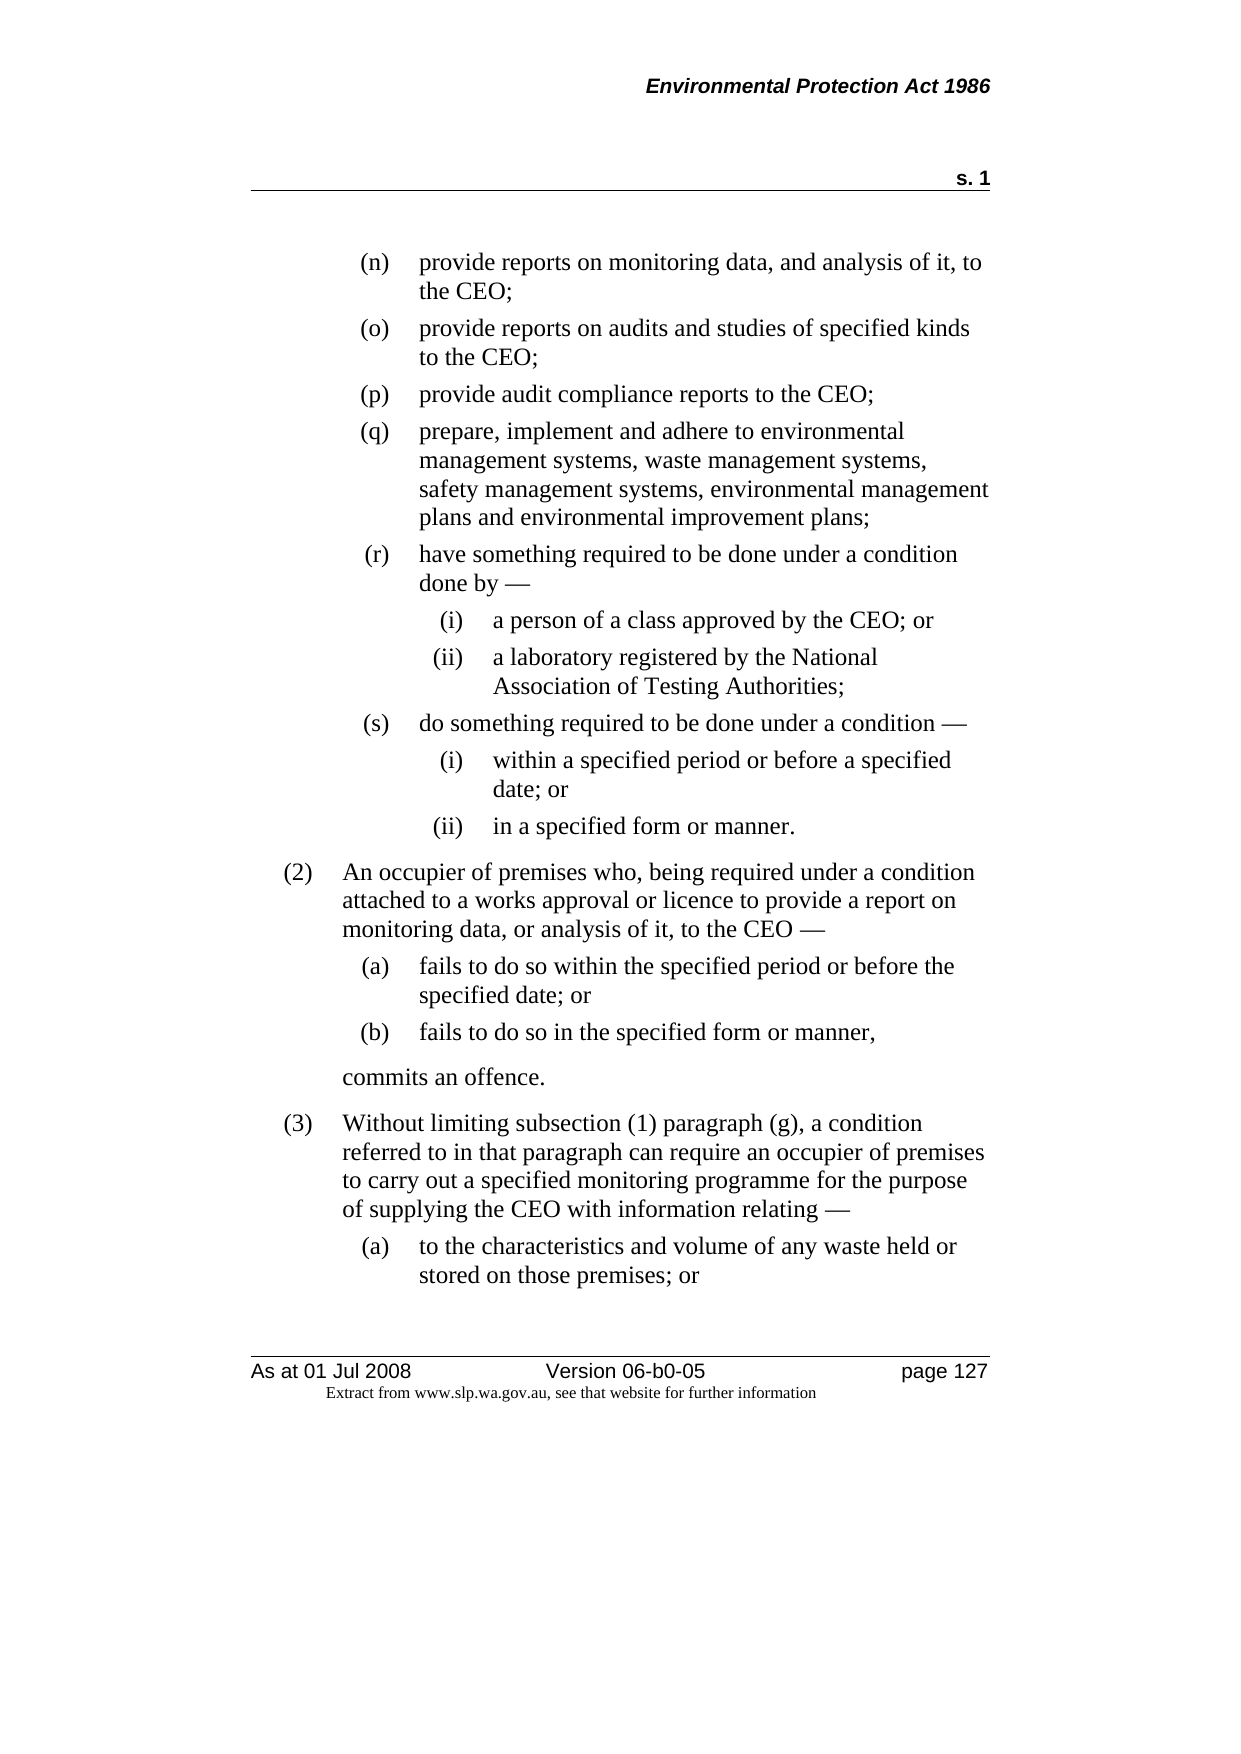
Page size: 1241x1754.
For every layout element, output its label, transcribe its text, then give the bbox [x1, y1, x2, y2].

text (a) fails to do so within the specified period or before the specified date; or [251, 951, 990, 1009]
text (ii) a laboratory registered by the National Association of Testing Authorities; [251, 642, 990, 700]
text (o) provide reports on audits and studies of specified kinds to the CEO; [251, 313, 990, 371]
text (ii) in a specified form or manner. [251, 811, 990, 840]
text (3) Without limiting subsection (1) paragraph (g), a condition referred to in that paragraph can require an occupier of premises to carry out a specified monitoring programme for the purpose of supplying the CEO with information relating — [251, 1108, 990, 1223]
text (p) provide audit compliance reports to the CEO; [251, 379, 990, 408]
text (2) An occupier of premises who, being required under a condition attached to a works approval or licence to provide a report on monitoring data, or analysis of it, to the CEO — [251, 857, 990, 943]
text (r) have something required to be done under a condition done by — [251, 539, 990, 597]
text (s) do something required to be done under a condition — [251, 708, 990, 737]
text (q) prepare, implement and adhere to environmental management systems, waste management systems, safety management systems, environmental management plans and environmental improvement plans; [251, 416, 990, 531]
text (b) fails to do so in the specified form or manner, [251, 1017, 990, 1046]
text commits an offence. [251, 1062, 990, 1091]
text (a) to the characteristics and volume of any waste held or stored on those premises; or [251, 1231, 990, 1289]
text (i) a person of a class approved by the CEO; or [251, 605, 990, 634]
text (n) provide reports on monitoring data, and analysis of it, to the CEO; [251, 247, 990, 305]
text (i) within a specified period or before a specified date; or [251, 745, 990, 803]
